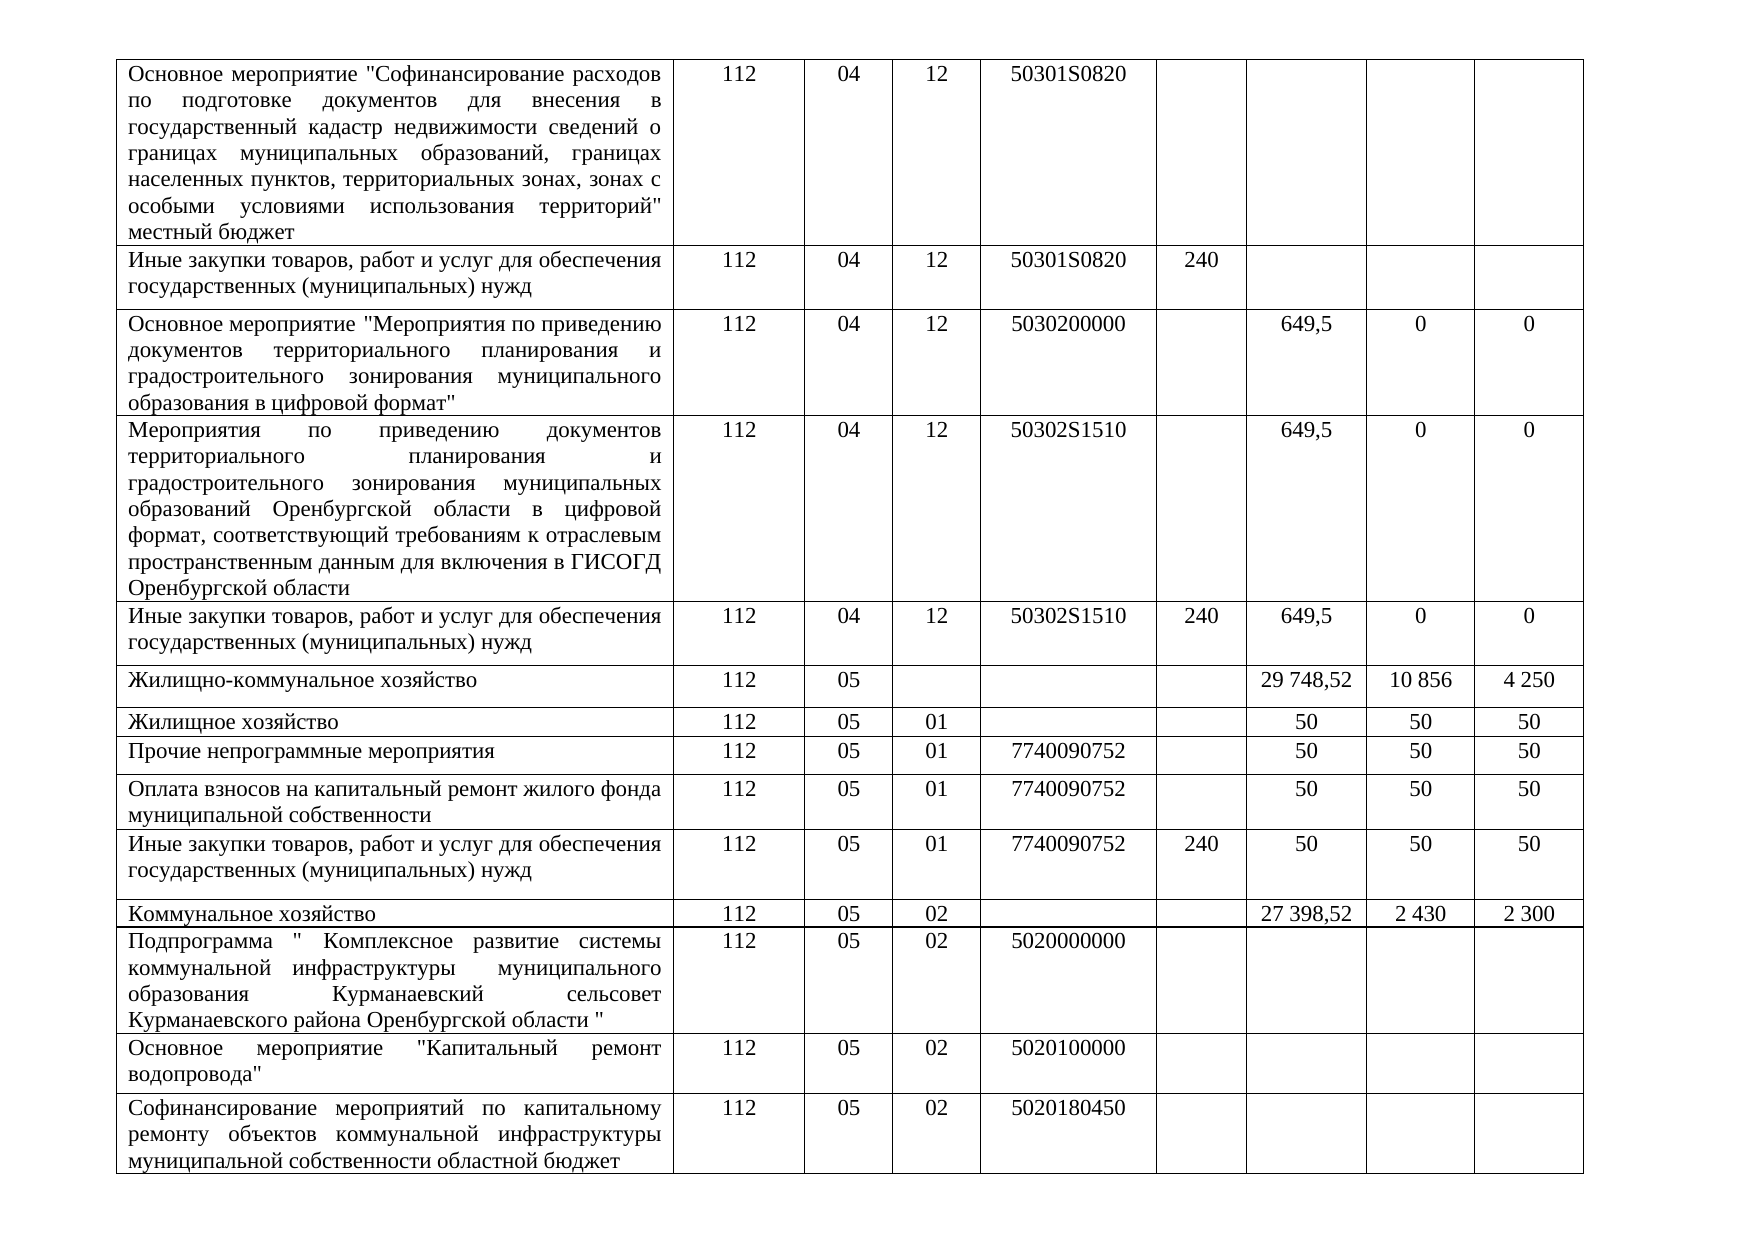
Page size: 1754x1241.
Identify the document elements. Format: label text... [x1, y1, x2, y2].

table_cell 0 [1367, 310, 1474, 415]
table_cell [1247, 60, 1366, 244]
table_cell [1157, 60, 1246, 244]
table_cell 05 [805, 1094, 892, 1173]
table_cell 50 [1475, 830, 1583, 899]
table_cell 50 [1367, 737, 1474, 773]
table_cell [1247, 246, 1366, 309]
table_cell 12 [893, 602, 980, 665]
table_cell Оплата взносов на капитальный ремонт жилого фонда муниципальной собственности [117, 775, 673, 829]
table_cell 02 [893, 900, 980, 926]
table_cell Софинансирование мероприятий по капитальному ремонту объектов коммунальной инфраструктуры муниципальной собственности областной бюджет [117, 1094, 673, 1173]
table_cell [1157, 310, 1246, 415]
table_cell 112 [674, 928, 804, 1033]
table_cell [1247, 928, 1366, 1033]
table_cell 50301S0820 [981, 246, 1156, 309]
table_cell [981, 708, 1156, 736]
table_cell 10 856 [1367, 666, 1474, 707]
table_cell 12 [893, 416, 980, 601]
table_cell [1157, 666, 1246, 707]
table_cell 50302S1510 [981, 602, 1156, 665]
table_cell [1367, 246, 1474, 309]
table_cell 649,5 [1247, 602, 1366, 665]
table_cell [981, 900, 1156, 926]
table_cell 112 [674, 602, 804, 665]
table_cell 01 [893, 830, 980, 899]
table_cell 04 [805, 60, 892, 244]
table_cell [1247, 1094, 1366, 1173]
table_cell 649,5 [1247, 310, 1366, 415]
table_cell 50 [1247, 737, 1366, 773]
table_cell 05 [805, 928, 892, 1033]
table_cell 04 [805, 602, 892, 665]
table_cell [1157, 1094, 1246, 1173]
table_cell 240 [1157, 246, 1246, 309]
table_cell 5020180450 [981, 1094, 1156, 1173]
table_cell Жилищное хозяйство [117, 708, 673, 736]
table_cell 0 [1367, 416, 1474, 601]
table_cell 50 [1367, 830, 1474, 899]
table_cell 649,5 [1247, 416, 1366, 601]
table_cell 112 [674, 310, 804, 415]
table_cell 112 [674, 246, 804, 309]
table_cell 01 [893, 775, 980, 829]
table_cell 29 748,52 [1247, 666, 1366, 707]
table_cell [1157, 708, 1246, 736]
table_cell 12 [893, 310, 980, 415]
table_cell 50 [1475, 775, 1583, 829]
table_cell [1475, 60, 1583, 244]
table_cell 01 [893, 737, 980, 773]
table_cell 112 [674, 60, 804, 244]
table_cell 7740090752 [981, 775, 1156, 829]
table_cell 05 [805, 775, 892, 829]
table_cell 112 [674, 775, 804, 829]
table_cell 112 [674, 830, 804, 899]
table_cell 02 [893, 1094, 980, 1173]
table_cell [1367, 1034, 1474, 1093]
table_cell 4 250 [1475, 666, 1583, 707]
table_cell 02 [893, 928, 980, 1033]
table_cell 05 [805, 900, 892, 926]
table_cell [1475, 1094, 1583, 1173]
table_cell 50 [1247, 708, 1366, 736]
table_cell 02 [893, 1034, 980, 1093]
table_cell 01 [893, 708, 980, 736]
table_cell 27 398,52 [1247, 900, 1366, 926]
table_cell 12 [893, 246, 980, 309]
table_cell 50301S0820 [981, 60, 1156, 244]
table_cell [1475, 1034, 1583, 1093]
table_cell 0 [1475, 310, 1583, 415]
table_cell Основное мероприятие "Мероприятия по приведению документов территориального планирования и градостроительного зонирования муниципального образования в цифровой формат" [117, 310, 673, 415]
table_cell 112 [674, 1034, 804, 1093]
table_cell 50302S1510 [981, 416, 1156, 601]
table_cell Коммунальное хозяйство [117, 900, 673, 926]
table_cell [1157, 737, 1246, 773]
table_cell 112 [674, 900, 804, 926]
table_cell 5030200000 [981, 310, 1156, 415]
table_cell 240 [1157, 602, 1246, 665]
table_cell [1157, 1034, 1246, 1093]
table_cell 50 [1367, 708, 1474, 736]
table_cell [1475, 246, 1583, 309]
table_cell [1475, 928, 1583, 1033]
table_cell 5020100000 [981, 1034, 1156, 1093]
table_cell Подпрограмма " Комплексное развитие системы коммунальной инфраструктуры муниципального образования Курманаевский сельсовет Курманаевского района Оренбургской области " [117, 928, 673, 1033]
table_cell 04 [805, 246, 892, 309]
table_cell 112 [674, 416, 804, 601]
table_cell 112 [674, 737, 804, 773]
table_cell [1157, 928, 1246, 1033]
table_cell Мероприятия по приведению документов территориального планирования и градостроительного зонирования муниципальных образований Оренбургской области в цифровой формат, соответствующий требованиям к отраслевым пространственным данным для включения в ГИСОГД Оренбургской области [117, 416, 673, 601]
table_cell Основное мероприятие "Капитальный ремонт водопровода" [117, 1034, 673, 1093]
table_cell 04 [805, 416, 892, 601]
table_cell 05 [805, 1034, 892, 1093]
table_cell 112 [674, 1094, 804, 1173]
table_cell 50 [1475, 708, 1583, 736]
table_cell 7740090752 [981, 830, 1156, 899]
table_cell 05 [805, 666, 892, 707]
table_cell [1367, 60, 1474, 244]
table_cell 50 [1367, 775, 1474, 829]
table_cell 04 [805, 310, 892, 415]
table_cell 112 [674, 708, 804, 736]
table_cell Прочие непрограммные мероприятия [117, 737, 673, 773]
table_cell Иные закупки товаров, работ и услуг для обеспечения государственных (муниципальных) нужд [117, 830, 673, 899]
table_cell 05 [805, 737, 892, 773]
table_cell [1157, 900, 1246, 926]
table_cell 0 [1475, 602, 1583, 665]
table_cell [1367, 1094, 1474, 1173]
table_cell [1157, 775, 1246, 829]
table_cell [981, 666, 1156, 707]
table_cell 05 [805, 830, 892, 899]
table_cell 0 [1367, 602, 1474, 665]
table_cell 5020000000 [981, 928, 1156, 1033]
table_cell Основное мероприятие "Софинансирование расходов по подготовке документов для внесения в государственный кадастр недвижимости сведений о границах муниципальных образований, границах населенных пунктов, территориальных зонах, зонах с особыми условиями использования территорий" местный бюджет [117, 60, 673, 244]
table_cell 0 [1475, 416, 1583, 601]
table_cell 112 [674, 666, 804, 707]
table_cell 2 430 [1367, 900, 1474, 926]
table_cell 50 [1475, 737, 1583, 773]
table_cell [1367, 928, 1474, 1033]
table_cell 240 [1157, 830, 1246, 899]
table_cell Жилищно-коммунальное хозяйство [117, 666, 673, 707]
table_cell 05 [805, 708, 892, 736]
table_cell 12 [893, 60, 980, 244]
table_cell 7740090752 [981, 737, 1156, 773]
table_cell [1247, 1034, 1366, 1093]
table_cell [1157, 416, 1246, 601]
table_cell 50 [1247, 830, 1366, 899]
table_cell Иные закупки товаров, работ и услуг для обеспечения государственных (муниципальных) нужд [117, 246, 673, 309]
table_cell 50 [1247, 775, 1366, 829]
table_cell Иные закупки товаров, работ и услуг для обеспечения государственных (муниципальных) нужд [117, 602, 673, 665]
table_cell 2 300 [1475, 900, 1583, 926]
table_cell [893, 666, 980, 707]
